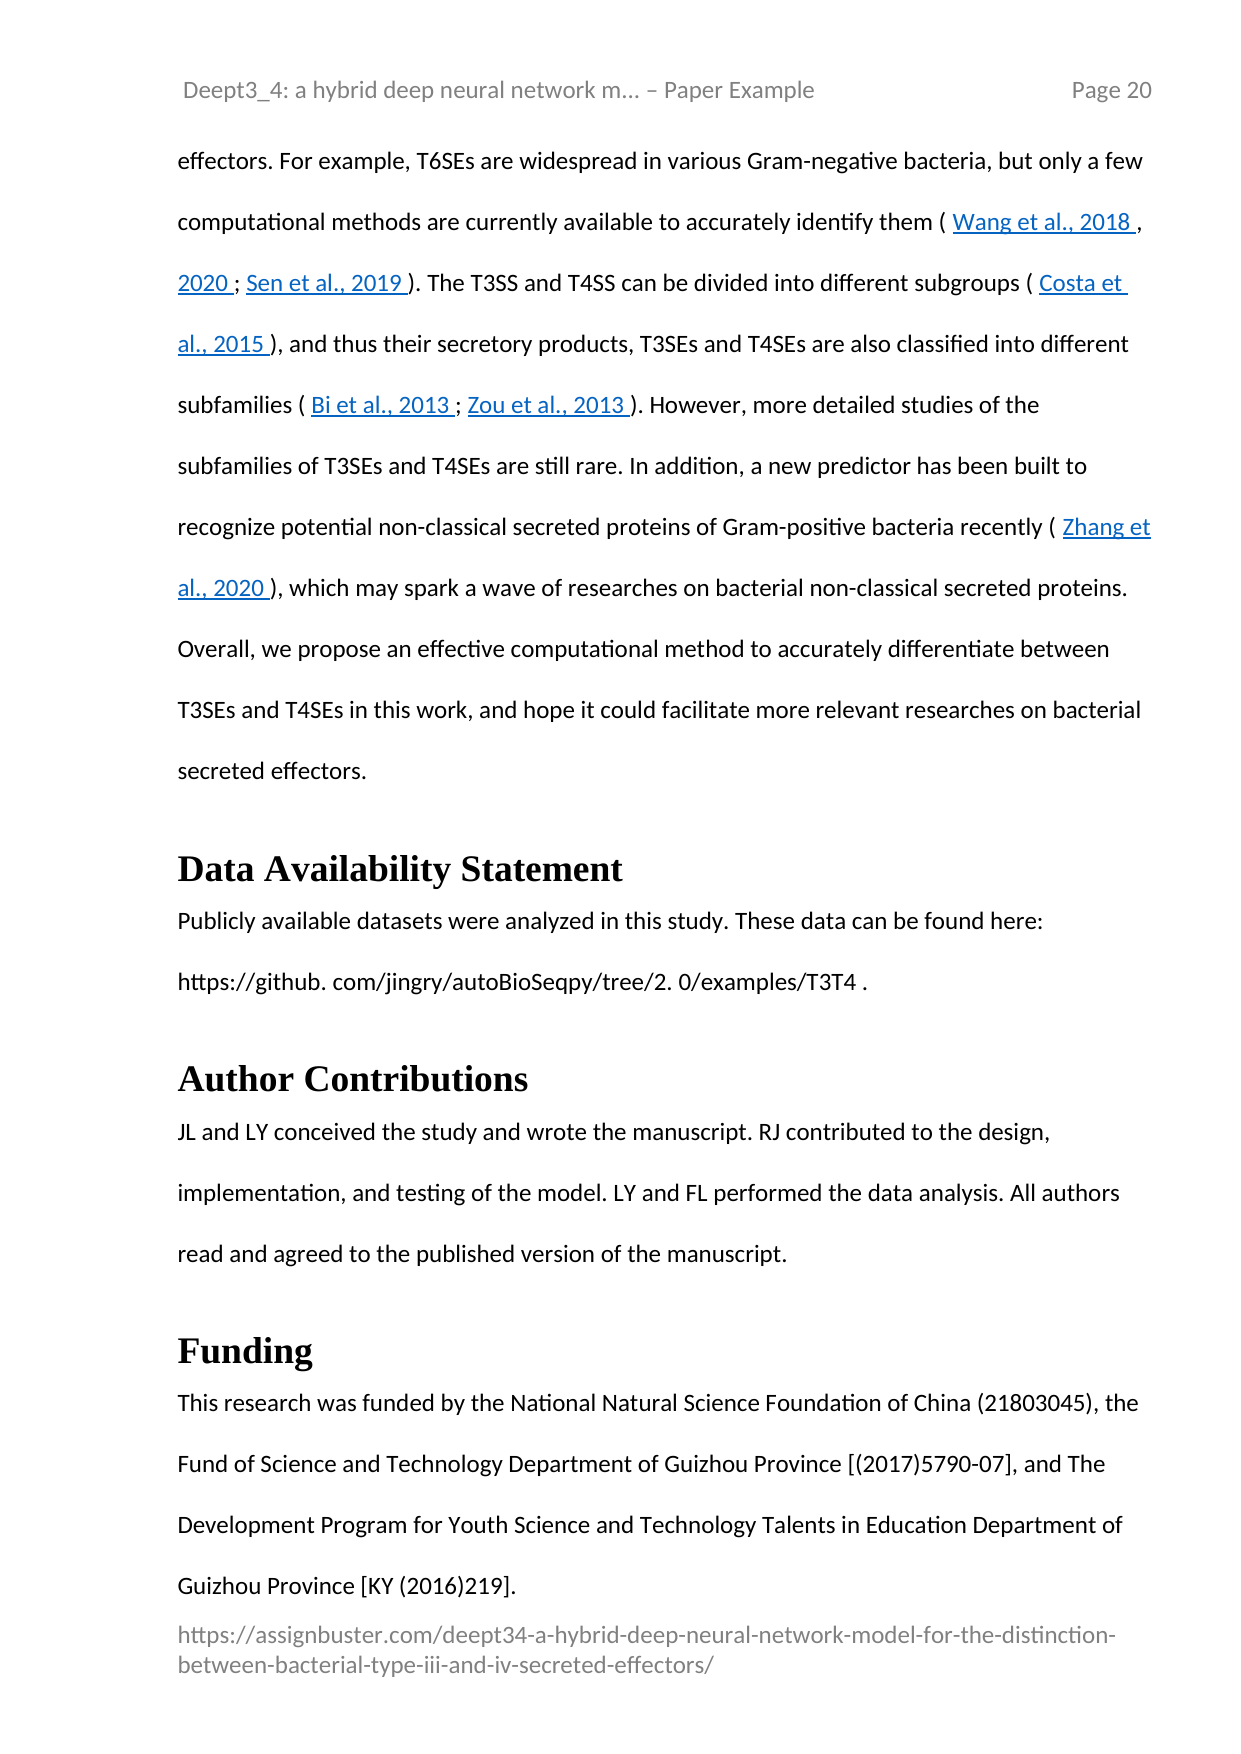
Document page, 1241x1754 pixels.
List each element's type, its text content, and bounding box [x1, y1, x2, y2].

text JL and LY conceived the study and wrote the manuscript. RJ contributed to the design, implementation, and testing of the model. LY and FL performed the data analysis. All authors read and agreed to the published version of the manuscript. [177, 1116, 1152, 1268]
subtitle Author Contributions [177, 1057, 1152, 1100]
text Publicly available datasets were analyzed in this study. These data can be found here: https://github. com/jingry/autoBioSeqpy/tree/2. 0/examples/T3T4 . [177, 905, 1152, 997]
text This research was funded by the National Natural Science Foundation of China (21803045), the Fund of Science and Technology Department of Guizhou Province [(2017)5790-07], and The Development Program for Youth Science and Technology Talents in Education Department of Guizhou Province [KY (2016)219]. [177, 1387, 1152, 1601]
subtitle Funding [177, 1328, 1152, 1371]
subtitle Data Availability Statement [177, 846, 1152, 889]
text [177, 145, 1152, 786]
